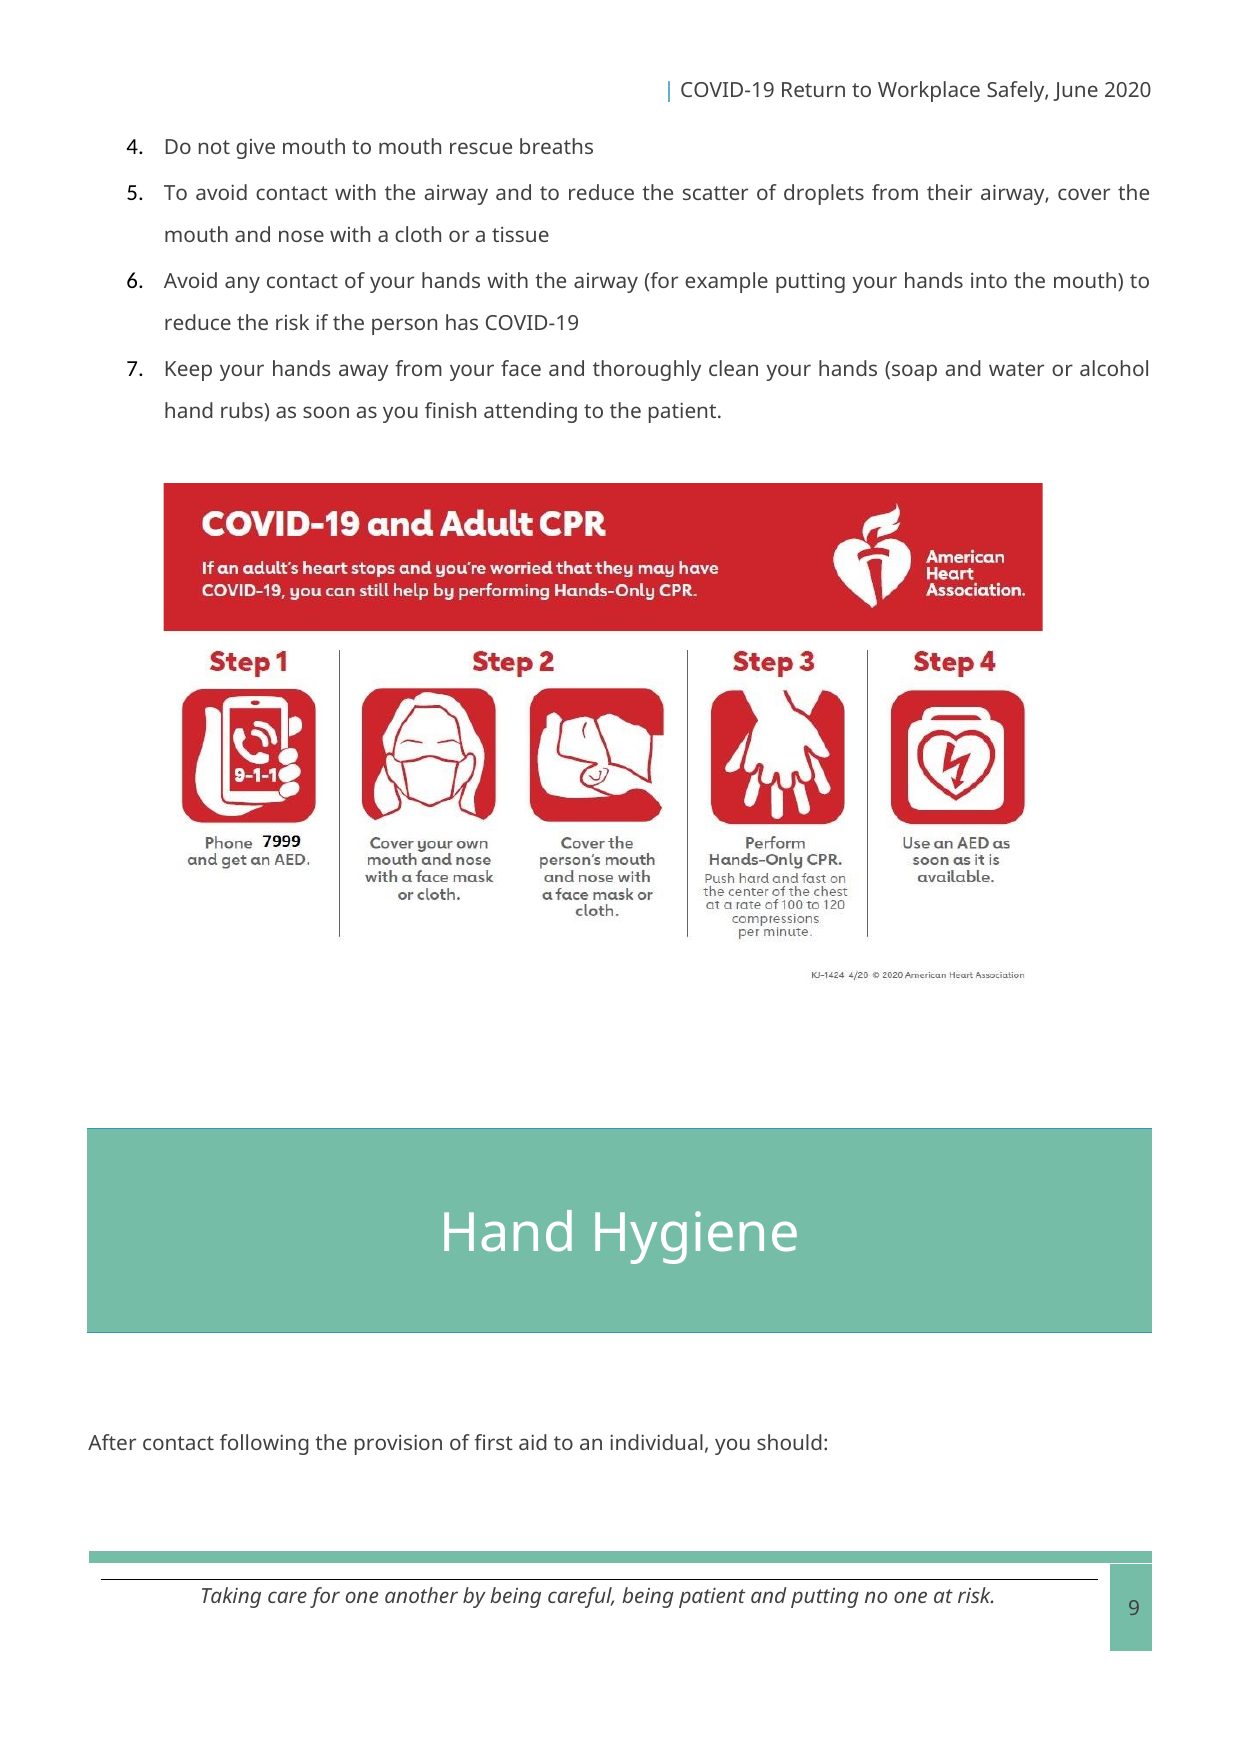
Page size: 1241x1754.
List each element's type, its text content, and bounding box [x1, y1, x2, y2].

list To avoid contact with the airway and to reduce the scatter of droplets from their airway, cover the mouth and nose with a cloth or a tissue [126, 178, 1152, 248]
subtitle Hand Hygiene [87, 1129, 1152, 1332]
picture [163, 483, 1043, 988]
text After contact following the provision of first aid to an individual, you should: [88, 1428, 1152, 1456]
list Keep your hands away from your face and thoroughly clean your hands (soap and water or alcohol hand rubs) as soon as you finish attending to the patient. [126, 354, 1152, 424]
list Avoid any contact of your hands with the airway (for example putting your hands into the mouth) to reduce the risk if the person has COVID-19 [126, 266, 1152, 337]
list Do not give mouth to mouth rescue breaths [126, 132, 1152, 160]
